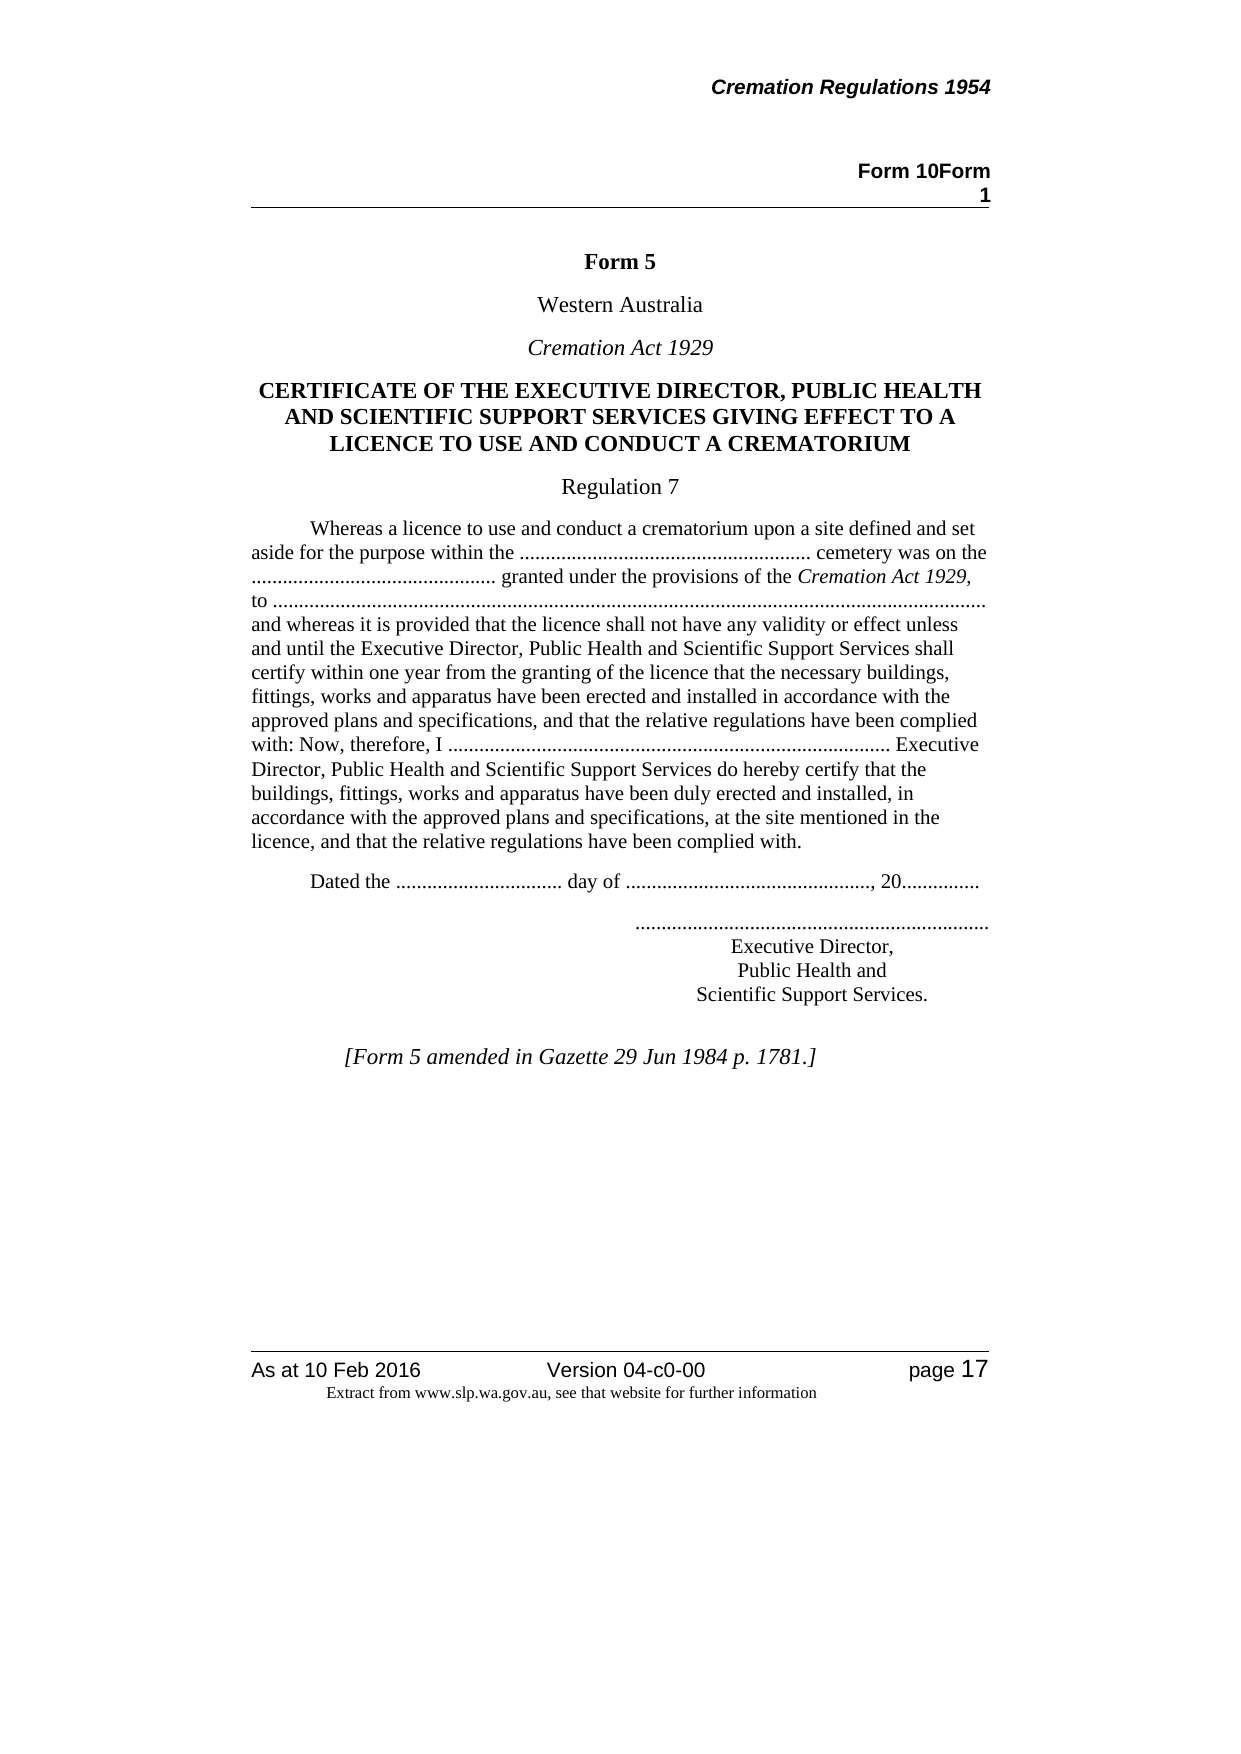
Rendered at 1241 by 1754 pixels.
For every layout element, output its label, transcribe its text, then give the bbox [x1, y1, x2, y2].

subtitle Regulation 7 [251, 473, 989, 499]
text .................................................................... [635, 910, 989, 934]
text [Form 5 amended in Gazette 29 Jun 1984 p. 1781.] [251, 1043, 989, 1069]
text Public Health and [635, 958, 989, 982]
text Whereas a licence to use and conduct a crematorium upon a site defined and set aside for the purpose within the ........................................................ cemetery was on the ............................................... granted under the provisions of the Cremation Act 1929, to ......................................................................................................................................... and whereas it is provided that the licence shall not have any validity or effect unless and until the Executive Director, Public Health and Scientific Support Services shall certify within one year from the granting of the licence that the necessary buildings, fittings, works and apparatus have been erected and installed in accordance with the approved plans and specifications, and that the relative regulations have been complied with: Now, therefore, I ..................................................................................... Executive Director, Public Health and Scientific Support Services do hereby certify that the buildings, fittings, works and apparatus have been duly erected and installed, in accordance with the approved plans and specifications, at the site mentioned in the licence, and that the relative regulations have been complied with. [251, 516, 989, 853]
text Scientific Support Services. [635, 982, 989, 1006]
subtitle Form 5 [251, 248, 989, 274]
subtitle Western Australia [251, 291, 989, 317]
text Dated the ................................ day of ..............................................., 20............... [251, 869, 989, 893]
subtitle CERTIFICATE OF THE EXECUTIVE DIRECTOR, PUBLIC HEALTH AND SCIENTIFIC SUPPORT SERVICES GIVING EFFECT TO A LICENCE TO USE AND CONDUCT A CREMATORIUM [251, 377, 989, 456]
text Executive Director, [635, 934, 989, 958]
subtitle Cremation Act 1929 [251, 334, 989, 360]
